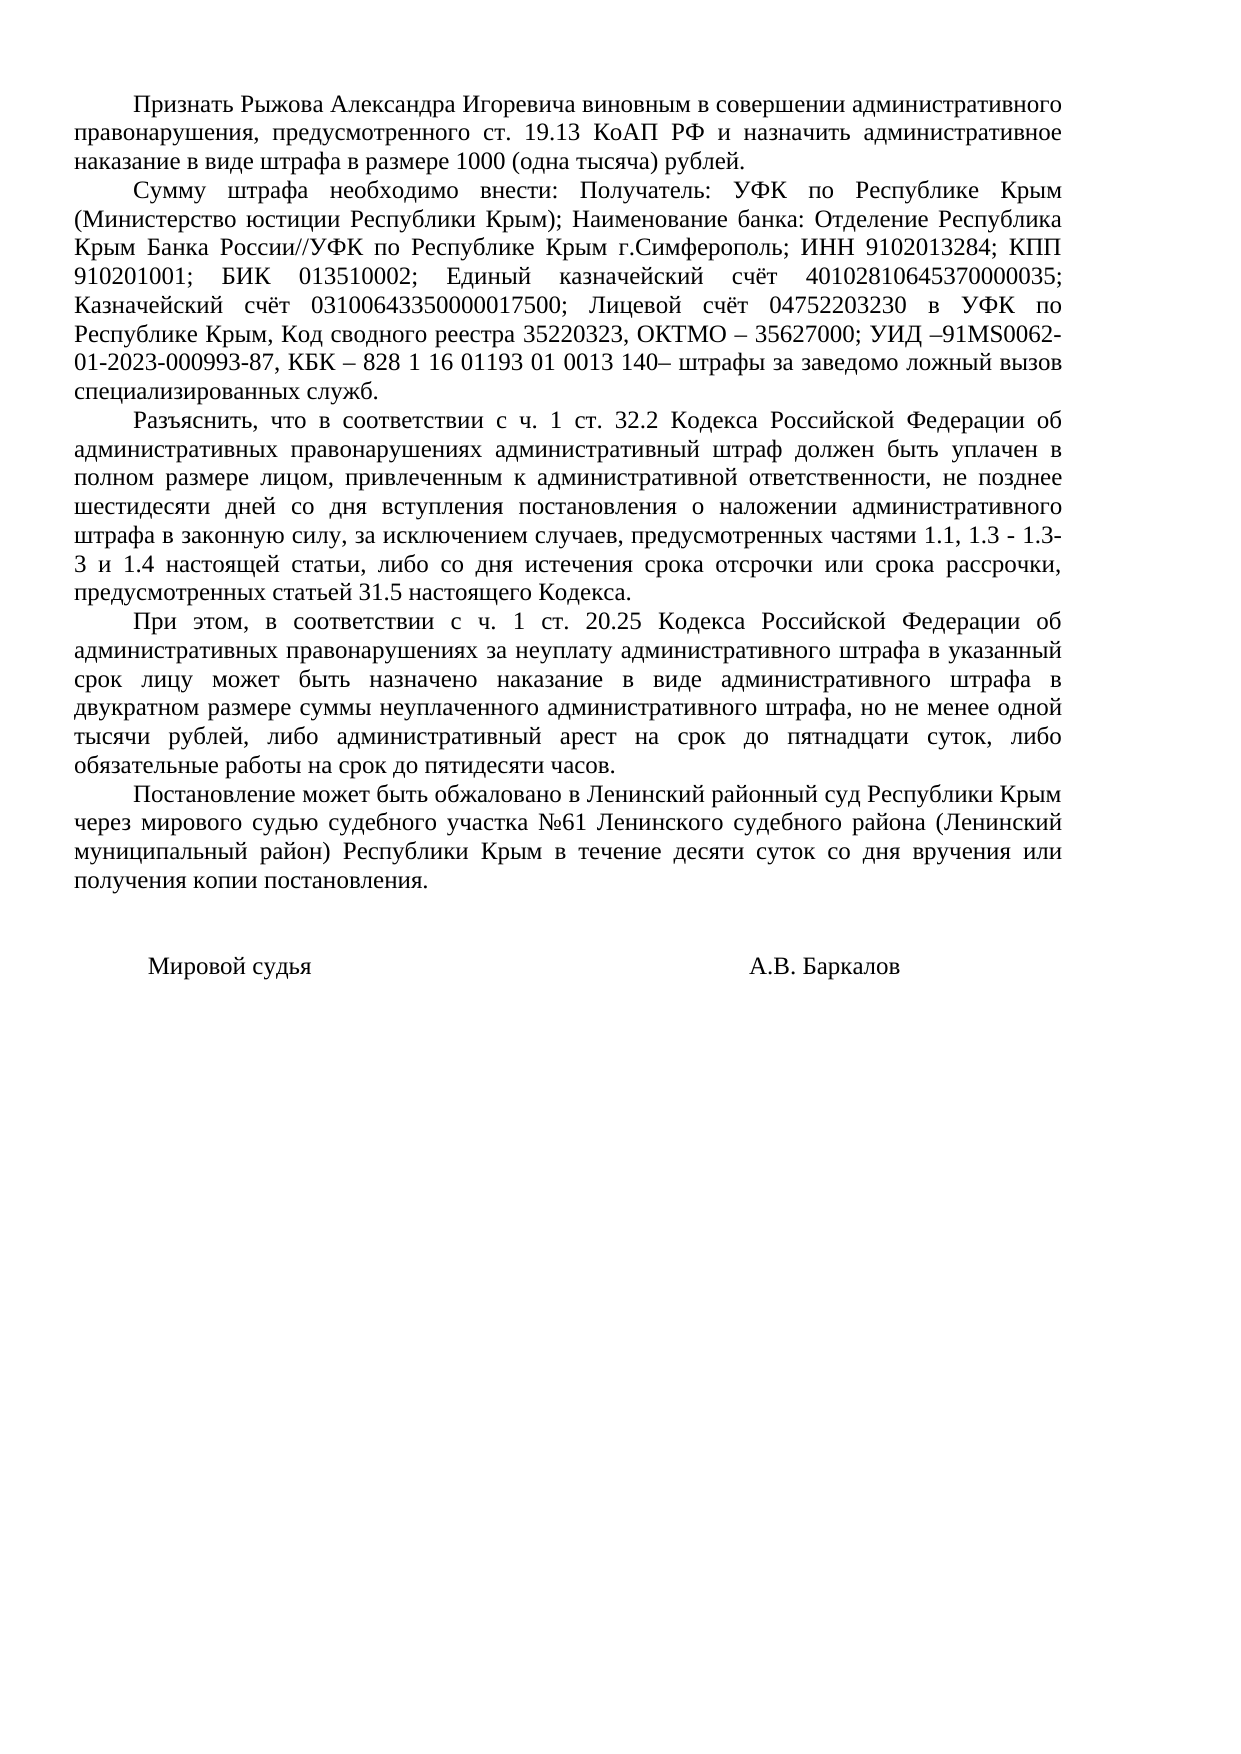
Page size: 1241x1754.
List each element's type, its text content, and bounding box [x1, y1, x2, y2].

text Признать Рыжова Александра Игоревича виновным в совершении административного правонарушения, предусмотренного ст. 19.13 КоАП РФ и назначить административное наказание в виде штрафа в размере 1000 (одна тысяча) рублей. [74, 89, 1063, 175]
text Сумму штрафа необходимо внести: Получатель: УФК по Республике Крым (Министерство юстиции Республики Крым); Наименование банка: Отделение Республика Крым Банка России//УФК по Республике Крым г.Симферополь; ИНН 9102013284; КПП 910201001; БИК 013510002; Единый казначейский счёт 40102810645370000035; Казначейский счёт 03100643350000017500; Лицевой счёт 04752203230 в УФК по Республике Крым, Код сводного реестра 35220323, ОКТМО – 35627000; УИД –91MS0062-01-2023-000993-87, КБК – 828 1 16 01193 01 0013 140– штрафы за заведомо ложный вызов специализированных служб. [74, 175, 1063, 405]
text Мировой судья А.В. Баркалов [74, 951, 1063, 980]
text Постановление может быть обжаловано в Ленинский районный суд Республики Крым через мирового судью судебного участка №61 Ленинского судебного района (Ленинский муниципальный район) Республики Крым в течение десяти суток со дня вручения или получения копии постановления. [74, 779, 1063, 894]
text Разъяснить, что в соответствии с ч. 1 ст. 32.2 Кодекса Российской Федерации об административных правонарушениях административный штраф должен быть уплачен в полном размере лицом, привлеченным к административной ответственности, не позднее шестидесяти дней со дня вступления постановления о наложении административного штрафа в законную силу, за исключением случаев, предусмотренных частями 1.1, 1.3 - 1.3-3 и 1.4 настоящей статьи, либо со дня истечения срока отсрочки или срока рассрочки, предусмотренных статьей 31.5 настоящего Кодекса. [74, 405, 1063, 606]
text При этом, в соответствии с ч. 1 ст. 20.25 Кодекса Российской Федерации об административных правонарушениях за неуплату административного штрафа в указанный срок лицу может быть назначено наказание в виде административного штрафа в двукратном размере суммы неуплаченного административного штрафа, но не менее одной тысячи рублей, либо административный арест на срок до пятнадцати суток, либо обязательные работы на срок до пятидесяти часов. [74, 606, 1063, 779]
